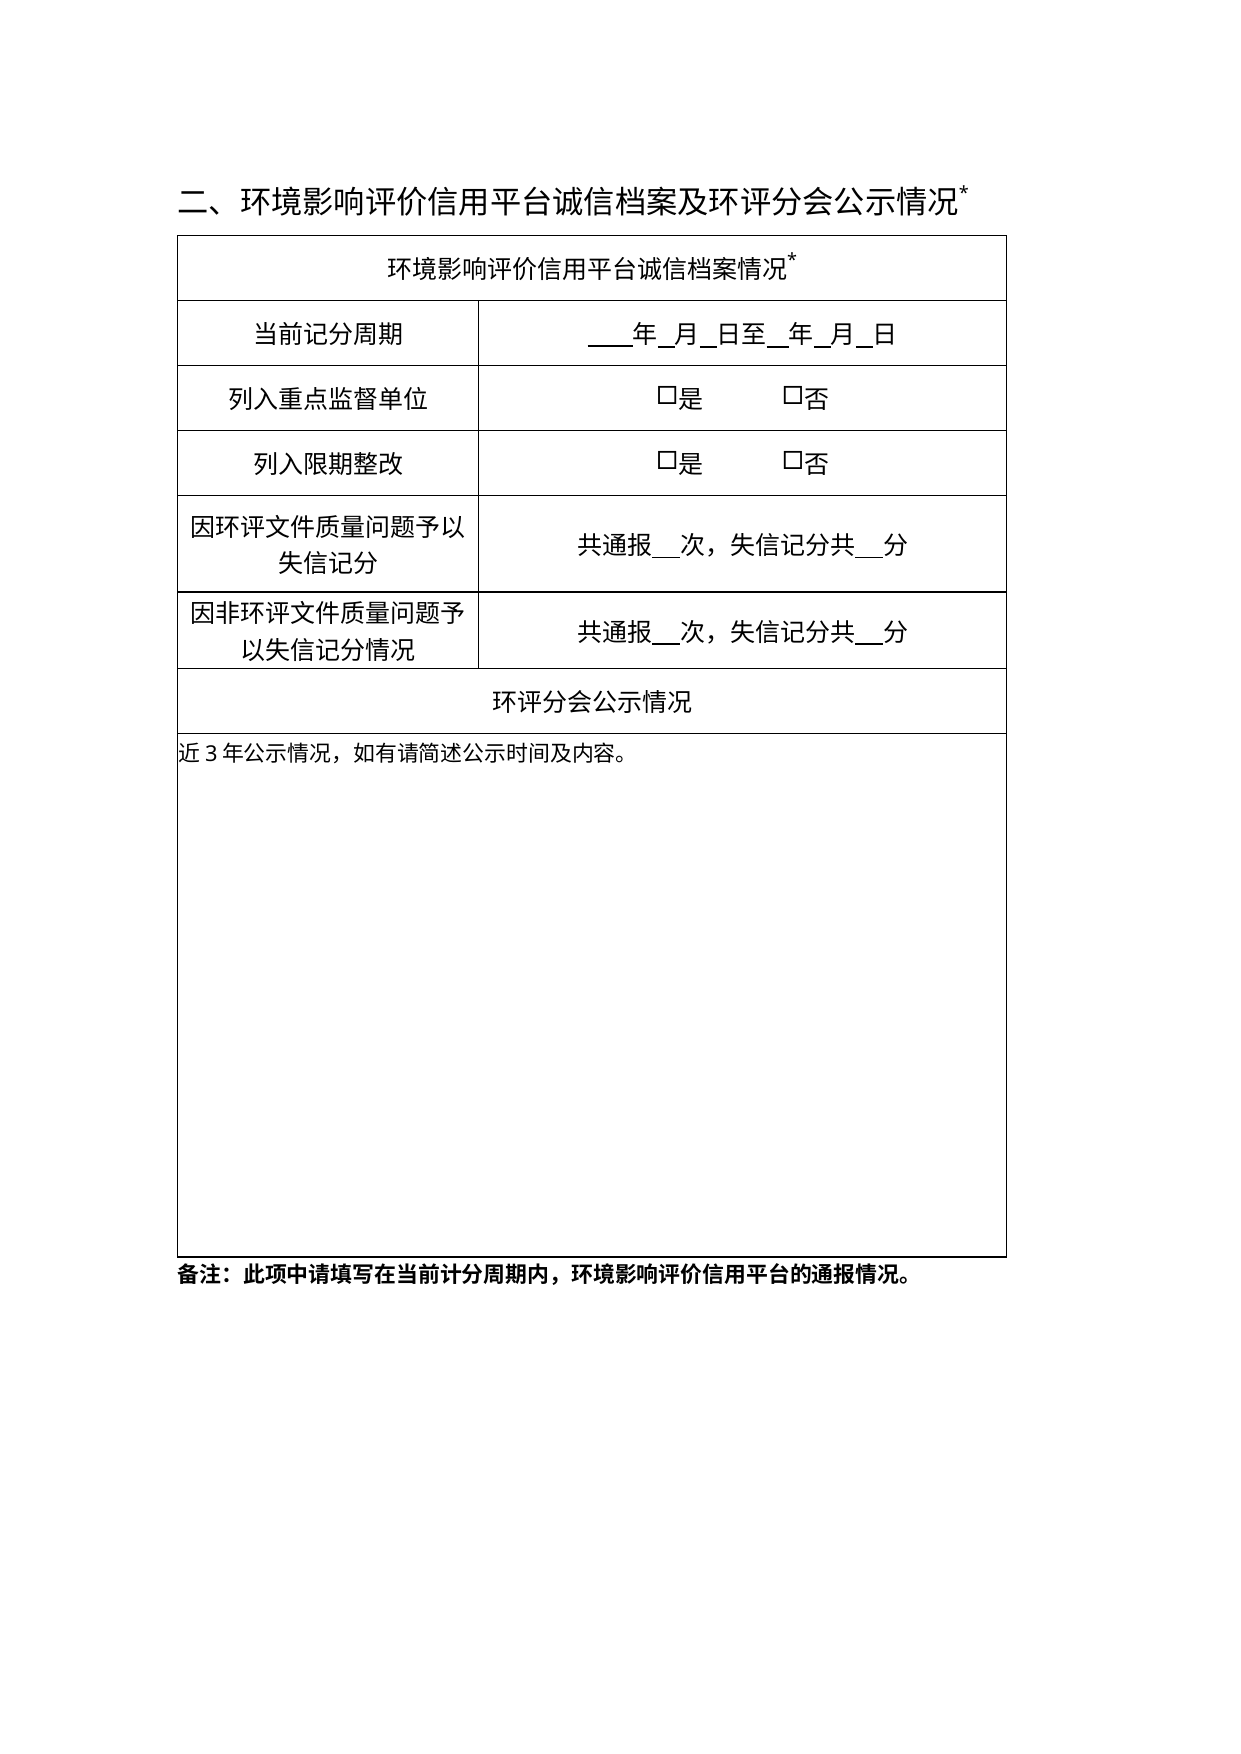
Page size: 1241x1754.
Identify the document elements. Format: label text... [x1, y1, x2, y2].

table_cell 共通报 次，失信记分共 分 [479, 593, 1006, 668]
table_cell 是 否 [479, 366, 1006, 430]
table_cell 因非环评文件质量问题予以失信记分情况 [178, 593, 478, 668]
table_cell 年 月 日至 年 月 日 [479, 301, 1006, 365]
table_cell 是 否 [479, 431, 1006, 495]
list 二、环境影响评价信用平台诚信档案及环评分会公示情况* [177, 177, 1016, 223]
table_cell 列入重点监督单位 [178, 366, 478, 430]
table_cell 因环评文件质量问题予以失信记分 [178, 496, 478, 591]
table_cell 当前记分周期 [178, 301, 478, 365]
table_header 环境影响评价信用平台诚信档案情况* [178, 236, 1006, 300]
table_cell 环评分会公示情况 [178, 669, 1006, 733]
table_cell 共通报 次，失信记分共 分 [479, 496, 1006, 591]
table_cell 近3年公示情况，如有请简述公示时间及内容。 [178, 734, 1006, 1256]
list 备注：此项中请填写在当前计分周期内，环境影响评价信用平台的通报情况。 [177, 1257, 1016, 1289]
table_cell 列入限期整改 [178, 431, 478, 495]
